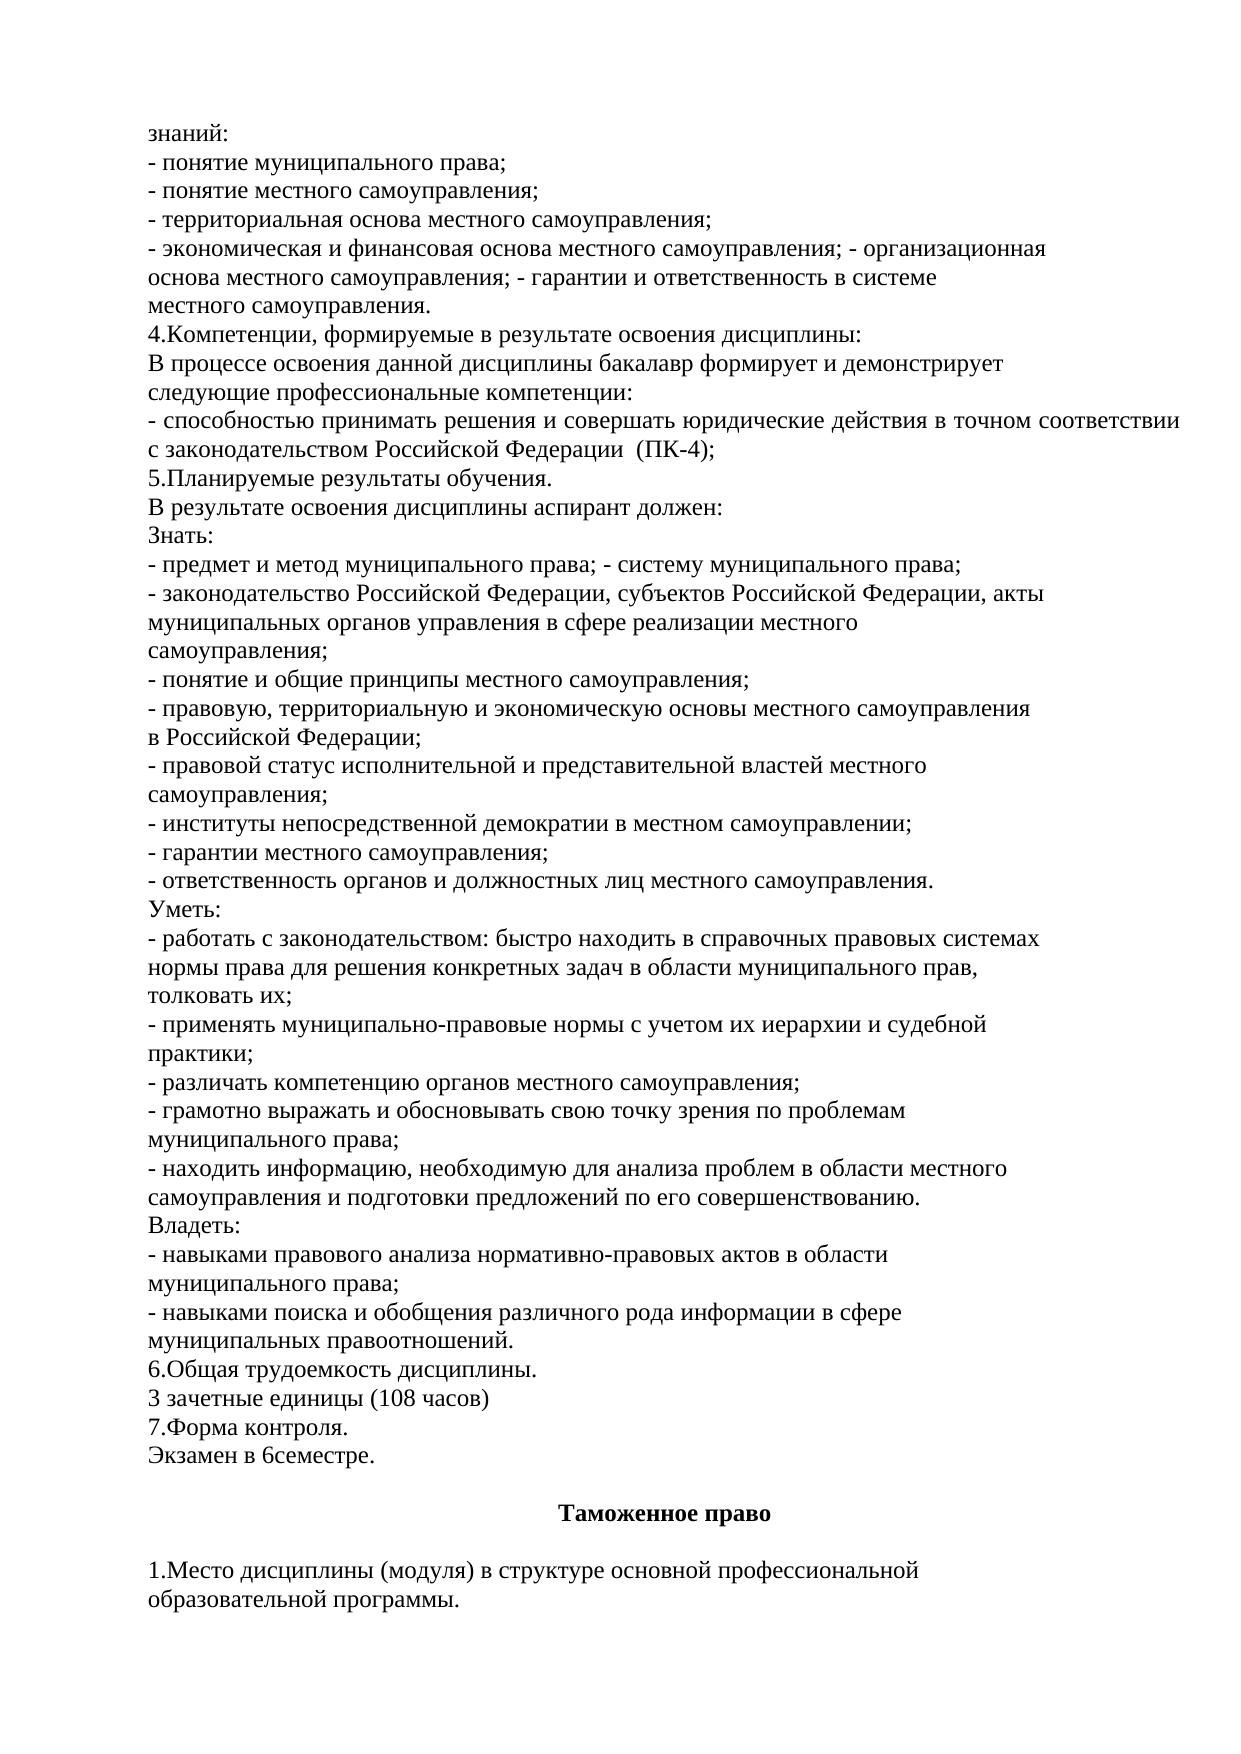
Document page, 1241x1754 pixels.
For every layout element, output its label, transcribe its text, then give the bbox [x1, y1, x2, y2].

text - институты непосредственной демократии в местном самоуправлении; [148, 808, 1181, 837]
text - правовой статус исполнительной и представительной властей местного [148, 751, 1181, 779]
text самоуправления; [148, 636, 1181, 664]
text Уметь: [148, 894, 1181, 923]
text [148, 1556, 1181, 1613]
text - территориальная основа местного самоуправления; [148, 204, 1181, 233]
text муниципальных органов управления в сфере реализации местного [148, 607, 1181, 636]
text В процессе освоения данной дисциплины бакалавр формирует и демонстрирует [148, 348, 1181, 377]
text - находить информацию, необходимую для анализа проблем в области местного [148, 1153, 1181, 1182]
text 4.Компетенции, формируемые в результате освоения дисциплины: [148, 319, 1181, 348]
text - правовую, территориальную и экономическую основы местного самоуправления [148, 693, 1181, 722]
text основа местного самоуправления; - гарантии и ответственность в системе [148, 262, 1181, 291]
text - ответственность органов и должностных лиц местного самоуправления. [148, 866, 1181, 894]
text - применять муниципально-правовые нормы с учетом их иерархии и судебной [148, 1009, 1181, 1038]
text - различать компетенцию органов местного самоуправления; [148, 1067, 1181, 1096]
text в Российской Федерации; [148, 722, 1181, 751]
text - законодательство Российской Федерации, субъектов Российской Федерации, акты [148, 578, 1181, 607]
text - понятие местного самоуправления; [148, 176, 1181, 204]
text В результате освоения дисциплины аспирант должен: [148, 492, 1181, 521]
text самоуправления; [148, 779, 1181, 808]
text самоуправления и подготовки предложений по его совершенствованию. [148, 1182, 1181, 1211]
text - экономическая и финансовая основа местного самоуправления; - организационная [148, 233, 1181, 262]
text местного самоуправления. [148, 291, 1181, 319]
text - предмет и метод муниципального права; - систему муниципального права; [148, 549, 1181, 578]
text - гарантии местного самоуправления; [148, 837, 1181, 866]
text следующие профессиональные компетенции: [148, 377, 1181, 406]
text нормы права для решения конкретных задач в области муниципального прав, [148, 952, 1181, 981]
text - понятие муниципального права; [148, 147, 1181, 176]
text Знать: [148, 521, 1181, 549]
text - способностью принимать решения и совершать юридические действия в точном соответствии с законодательством Российской Федерации (ПК-4); [148, 406, 1181, 463]
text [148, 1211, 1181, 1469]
text 5.Планируемые результаты обучения. [148, 463, 1181, 492]
text - грамотно выражать и обосновывать свою точку зрения по проблемам [148, 1096, 1181, 1124]
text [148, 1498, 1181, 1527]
text толковать их; [148, 981, 1181, 1009]
text практики; [148, 1038, 1181, 1067]
text - понятие и общие принципы местного самоуправления; [148, 664, 1181, 693]
text муниципального права; [148, 1124, 1181, 1153]
text - работать с законодательством: быстро находить в справочных правовых системах [148, 923, 1181, 952]
text знаний: [148, 118, 1181, 147]
